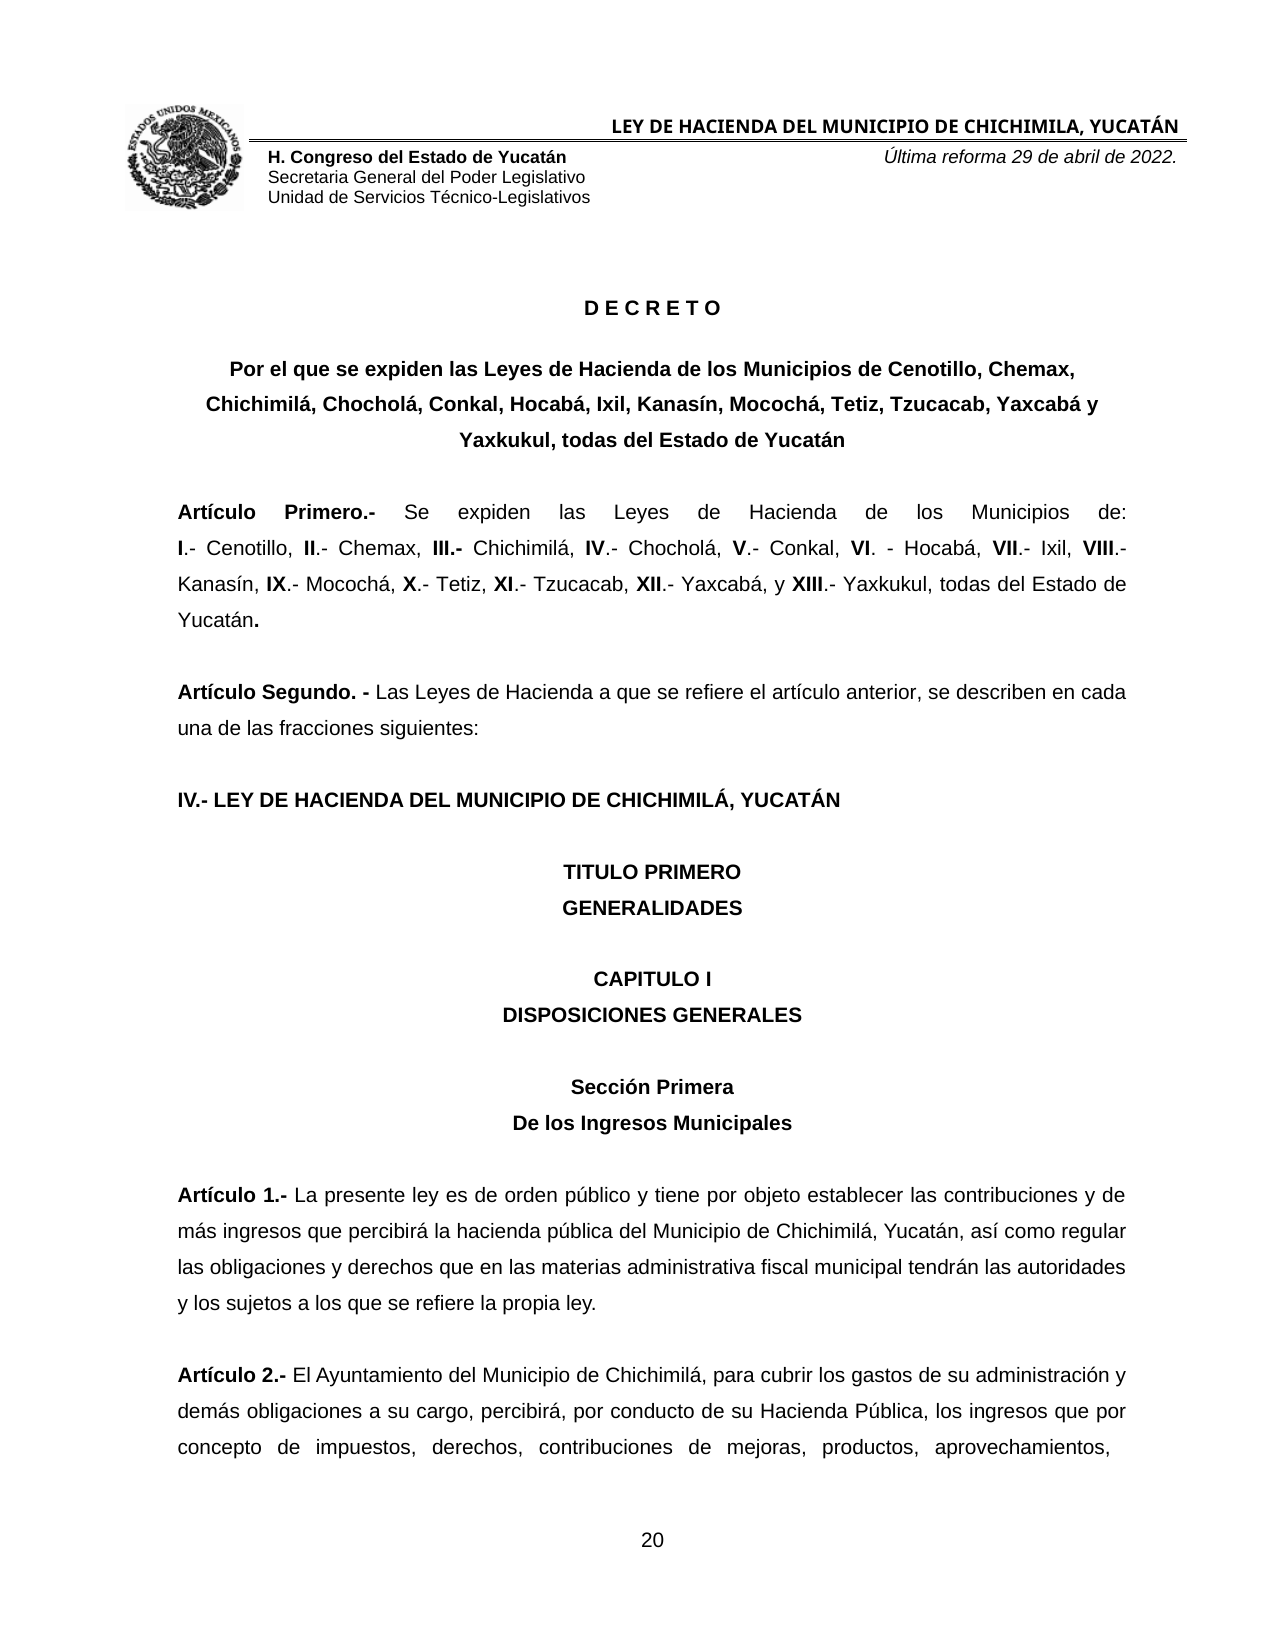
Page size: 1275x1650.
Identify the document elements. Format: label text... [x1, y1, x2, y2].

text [177, 1363, 1127, 1458]
text GENERALIDADES [177, 895, 1127, 919]
text IV.- LEY DE HACIENDA DEL MUNICIPIO DE CHICHIMILÁ, YUCATÁN [177, 788, 1127, 812]
text CAPITULO I [177, 967, 1127, 991]
text Por el que se expiden las Leyes de Hacienda de los Municipios de Cenotillo, Chemax, Chichimilá, Chocholá, Conkal, Hocabá, Ixil, Kanasín, Mocochá, Tetiz, Tzucacab, Yaxcabá y Yaxkukul, todas del Estado de Yucatán [177, 356, 1127, 452]
text D E C R E T O [177, 295, 1127, 319]
text Artículo Primero.- Se expiden las Leyes de Hacienda de los Municipios de: I.- Cenotillo, II.- Chemax, III.- Chichimilá, IV.- Chocholá, V.- Conkal, VI. - Hocabá, VII.- Ixil, VIII.- Kanasín, IX.- Mocochá, X.- Tetiz, XI.- Tzucacab, XII.- Yaxcabá, y XIII.- Yaxkukul, todas del Estado de Yucatán. [177, 500, 1127, 632]
text Artículo 1.- La presente ley es de orden público y tiene por objeto establecer las contribuciones y de más ingresos que percibirá la hacienda pública del Municipio de Chichimilá, Yucatán, así como regular las obligaciones y derechos que en las materias administrativa fiscal municipal tendrán las autoridades y los sujetos a los que se refiere la propia ley. [177, 1183, 1127, 1315]
text Sección Primera [177, 1075, 1127, 1099]
text Artículo Segundo. - Las Leyes de Hacienda a que se refiere el artículo anterior, se describen en cada una de las fracciones siguientes: [177, 680, 1127, 740]
text De los Ingresos Municipales [177, 1111, 1127, 1135]
text TITULO PRIMERO [177, 859, 1127, 883]
text DISPOSICIONES GENERALES [177, 1003, 1127, 1027]
